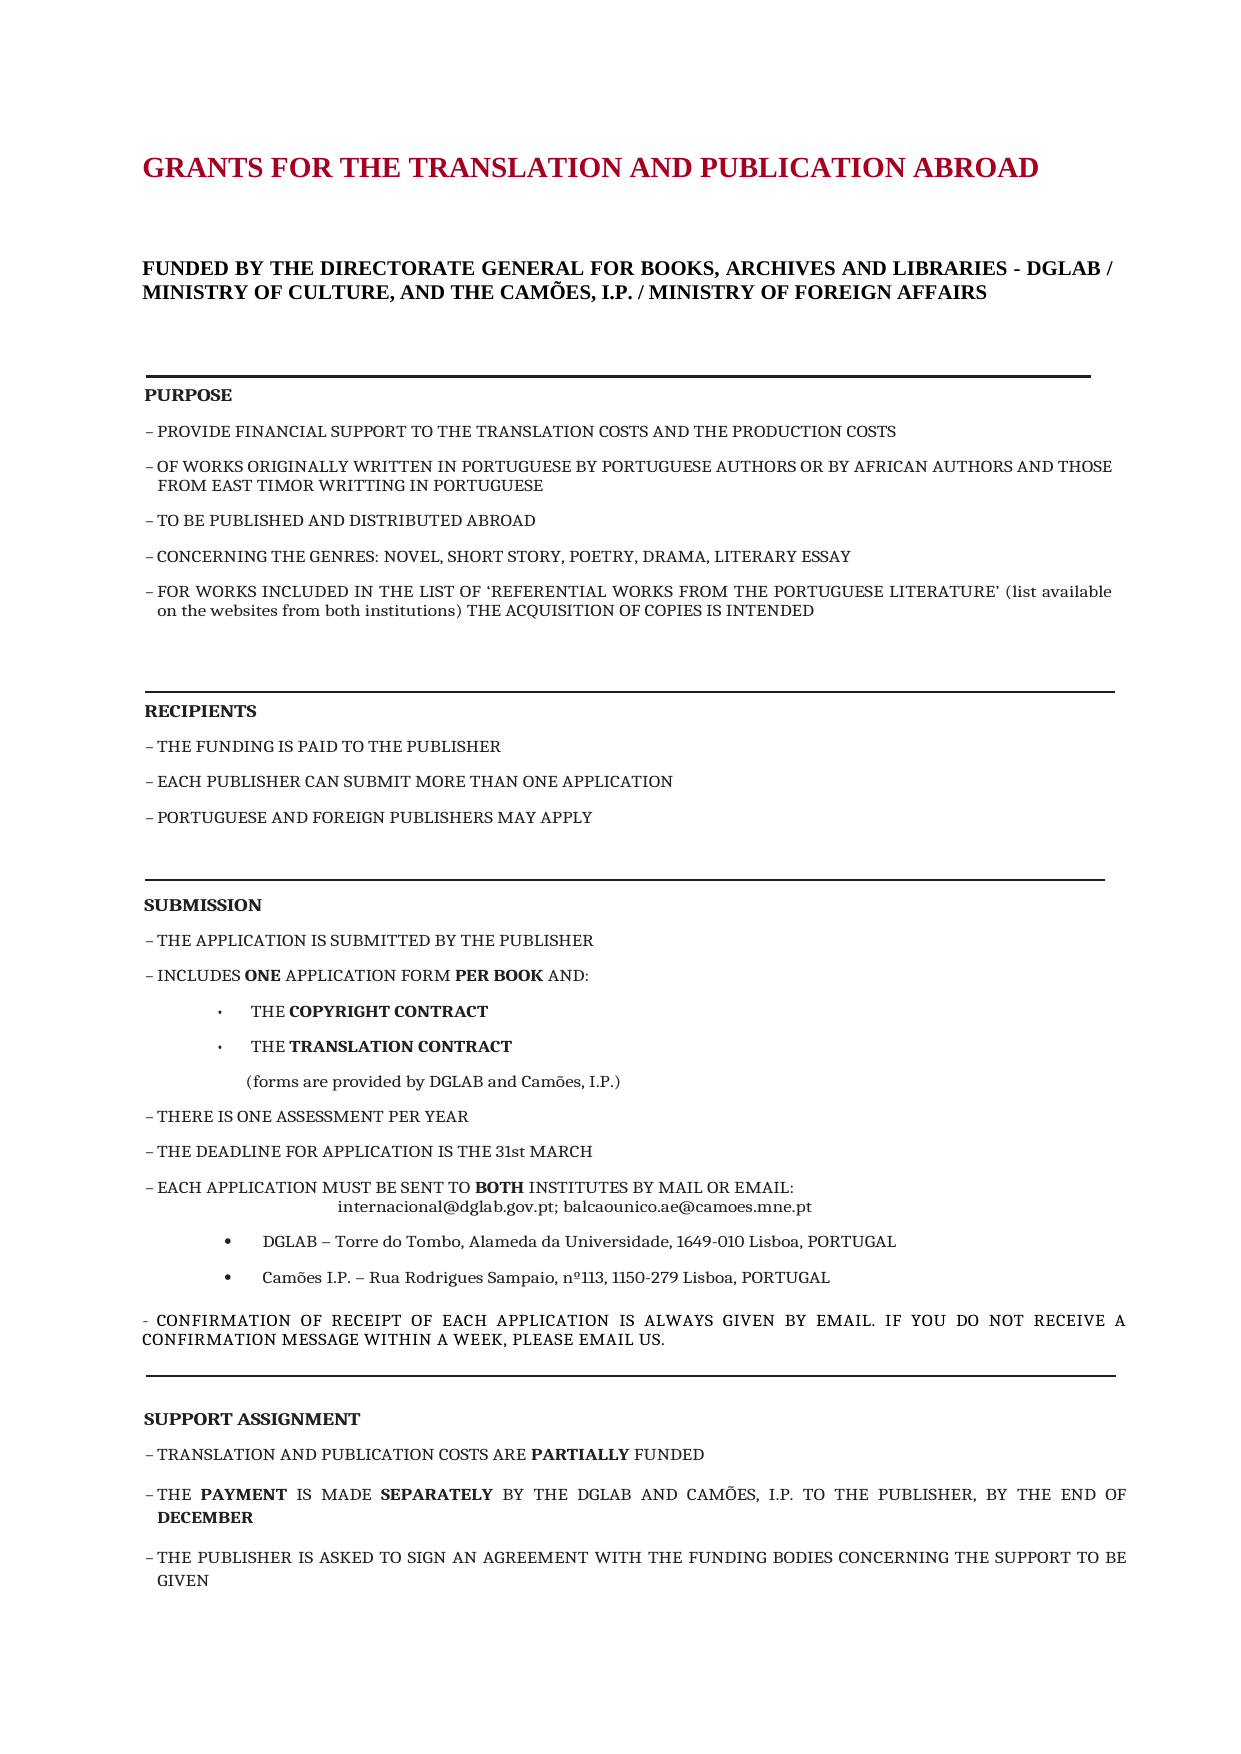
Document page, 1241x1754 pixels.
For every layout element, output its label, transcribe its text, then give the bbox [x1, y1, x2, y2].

list THE PUBLISHER IS ASKED TO SIGN AN AGREEMENT WITH THE FUNDING BODIES CONCERNING THE SUPPORT TO BE GIVEN [145, 1548, 1128, 1591]
list THE APPLICATION IS SUBMITTED BY THE PUBLISHER [145, 932, 1128, 951]
list EACH APPLICATION MUST BE SENT TO BOTH INSTITUTES BY MAIL OR EMAIL: [145, 1178, 1128, 1197]
list DGLAB – Torre do Tombo, Alameda da Universidade, 1649-010 Lisboa, PORTUGAL [225, 1233, 1128, 1252]
list (forms are provided by DGLAB and Camões, I.P.) [245, 1072, 1128, 1092]
subtitle SUBMISSION [144, 883, 1128, 916]
list THE TRANSLATION CONTRACT [216, 1037, 1128, 1056]
list TRANSLATION AND PUBLICATION COSTS ARE PARTIALLY FUNDED [145, 1446, 1128, 1465]
list TO BE PUBLISHED AND DISTRIBUTED ABROAD [145, 512, 1114, 531]
subtitle PURPOSE [144, 386, 1128, 406]
list PORTUGUESE AND FOREIGN PUBLISHERS MAY APPLY [145, 808, 1128, 827]
subtitle SUPPORT ASSIGNMENT [144, 1409, 1128, 1429]
list Camões I.P. – Rua Rodrigues Sampaio, nº113, 1150-279 Lisboa, PORTUGAL [225, 1268, 1128, 1287]
list CONCERNING THE GENRES: NOVEL, SHORT STORY, POETRY, DRAMA, LITERARY ESSAY [145, 547, 1114, 566]
text internacional@dglab.gov.pt; balcaounico.ae@camoes.mne.pt [337, 1197, 1128, 1216]
text GRANTS FOR THE TRANSLATION AND PUBLICATION ABROAD [142, 150, 1128, 183]
list OF WORKS ORIGINALLY WRITTEN IN PORTUGUESE BY PORTUGUESE AUTHORS OR BY AFRICAN AUTHORS AND THOSE FROM EAST TIMOR WRITTING IN PORTUGUESE [145, 457, 1114, 496]
list THE COPYRIGHT CONTRACT [216, 1002, 1128, 1021]
list THE FUNDING IS PAID TO THE PUBLISHER [145, 738, 1128, 757]
text - Confirmation of receipt of each application is always given by email. If you do not receive a confirmation message within a week, please email us. [142, 1311, 1128, 1349]
list THERE IS ONE ASSESSMENT PER YEAR [145, 1108, 1128, 1127]
list INCLUDES ONE APPLICATION FORM PER BOOK AND: [145, 967, 1128, 986]
list THE PAYMENT IS MADE SEPARATELY BY THE DGLAB AND CAMÕES, I.P. TO THE PUBLISHER, BY THE END OF DECEMBER [145, 1485, 1128, 1528]
subtitle RECIPIENTS [144, 676, 1128, 722]
list PROVIDE FINANCIAL SUPPORT TO THE TRANSLATION COSTS AND THE PRODUCTION COSTS [145, 422, 1114, 441]
list EACH PUBLISHER CAN SUBMIT MORE THAN ONE APPLICATION [145, 773, 1128, 792]
list FOR WORKS INCLUDED IN THE LIST OF ‘REFERENTIAL WORKS FROM THE PORTUGUESE LITERATURE’ (list available on the websites from both institutions) THE ACQUISITION OF COPIES IS INTENDED [145, 582, 1114, 621]
text FUNDED BY THE DIRECTORATE GENERAL FOR BOOKS, ARCHIVES AND LIBRARIES - DGLAB / MINISTRY OF CULTURE, AND THE CAMÕES, I.P. / MINISTRY OF FOREIGN AFFAIRS [142, 256, 1114, 304]
list THE DEADLINE FOR APPLICATION IS THE 31st MARCH [145, 1143, 1128, 1162]
